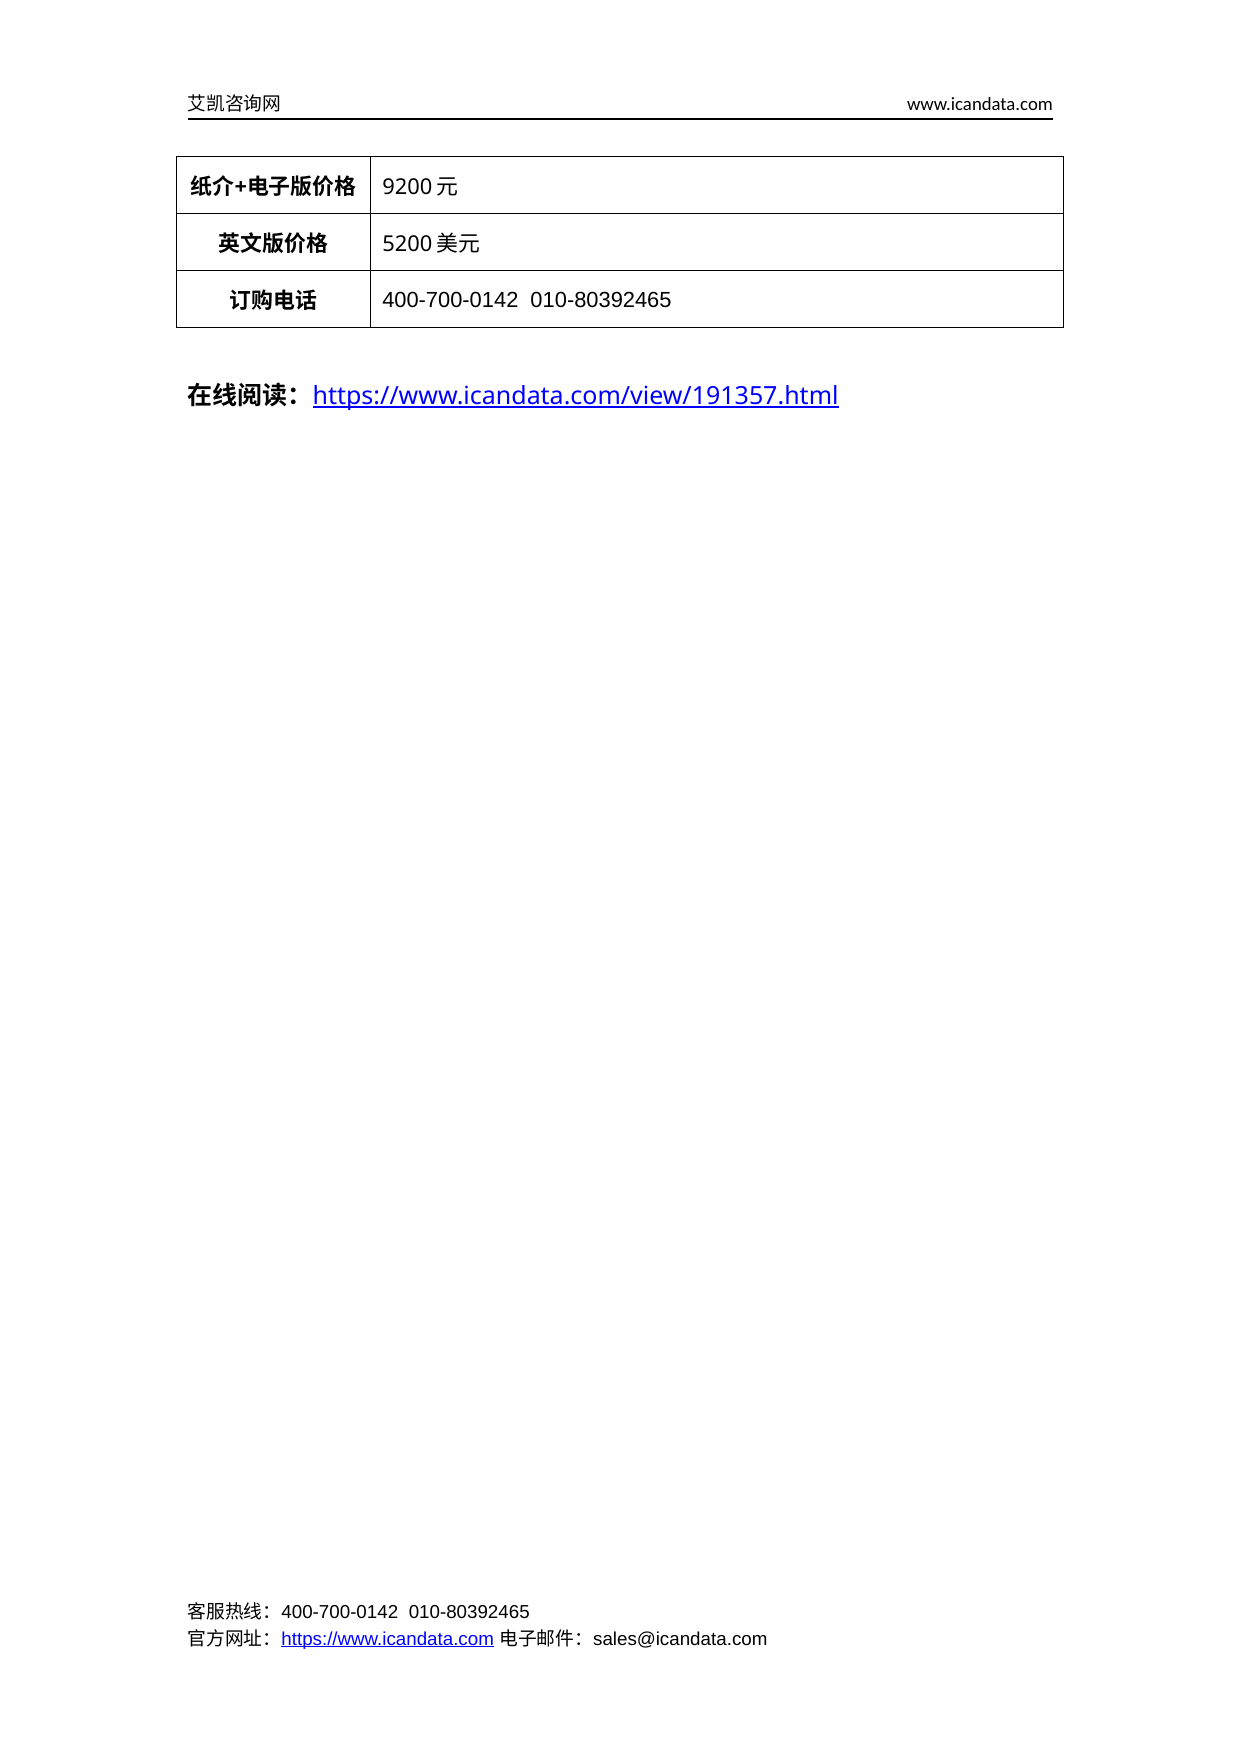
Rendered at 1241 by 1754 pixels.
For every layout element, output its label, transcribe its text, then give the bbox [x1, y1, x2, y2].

table_cell 400-700-0142 010-80392465 [371, 271, 1063, 327]
table_cell 9200元 [371, 157, 1063, 213]
text 在线阅读：https://www.icandata.com/view/191357.html [187, 361, 1053, 426]
table_cell 5200美元 [371, 214, 1063, 270]
table_cell 订购电话 [177, 271, 370, 327]
table_cell 纸介+电子版价格 [177, 157, 370, 213]
table_cell 英文版价格 [177, 214, 370, 270]
